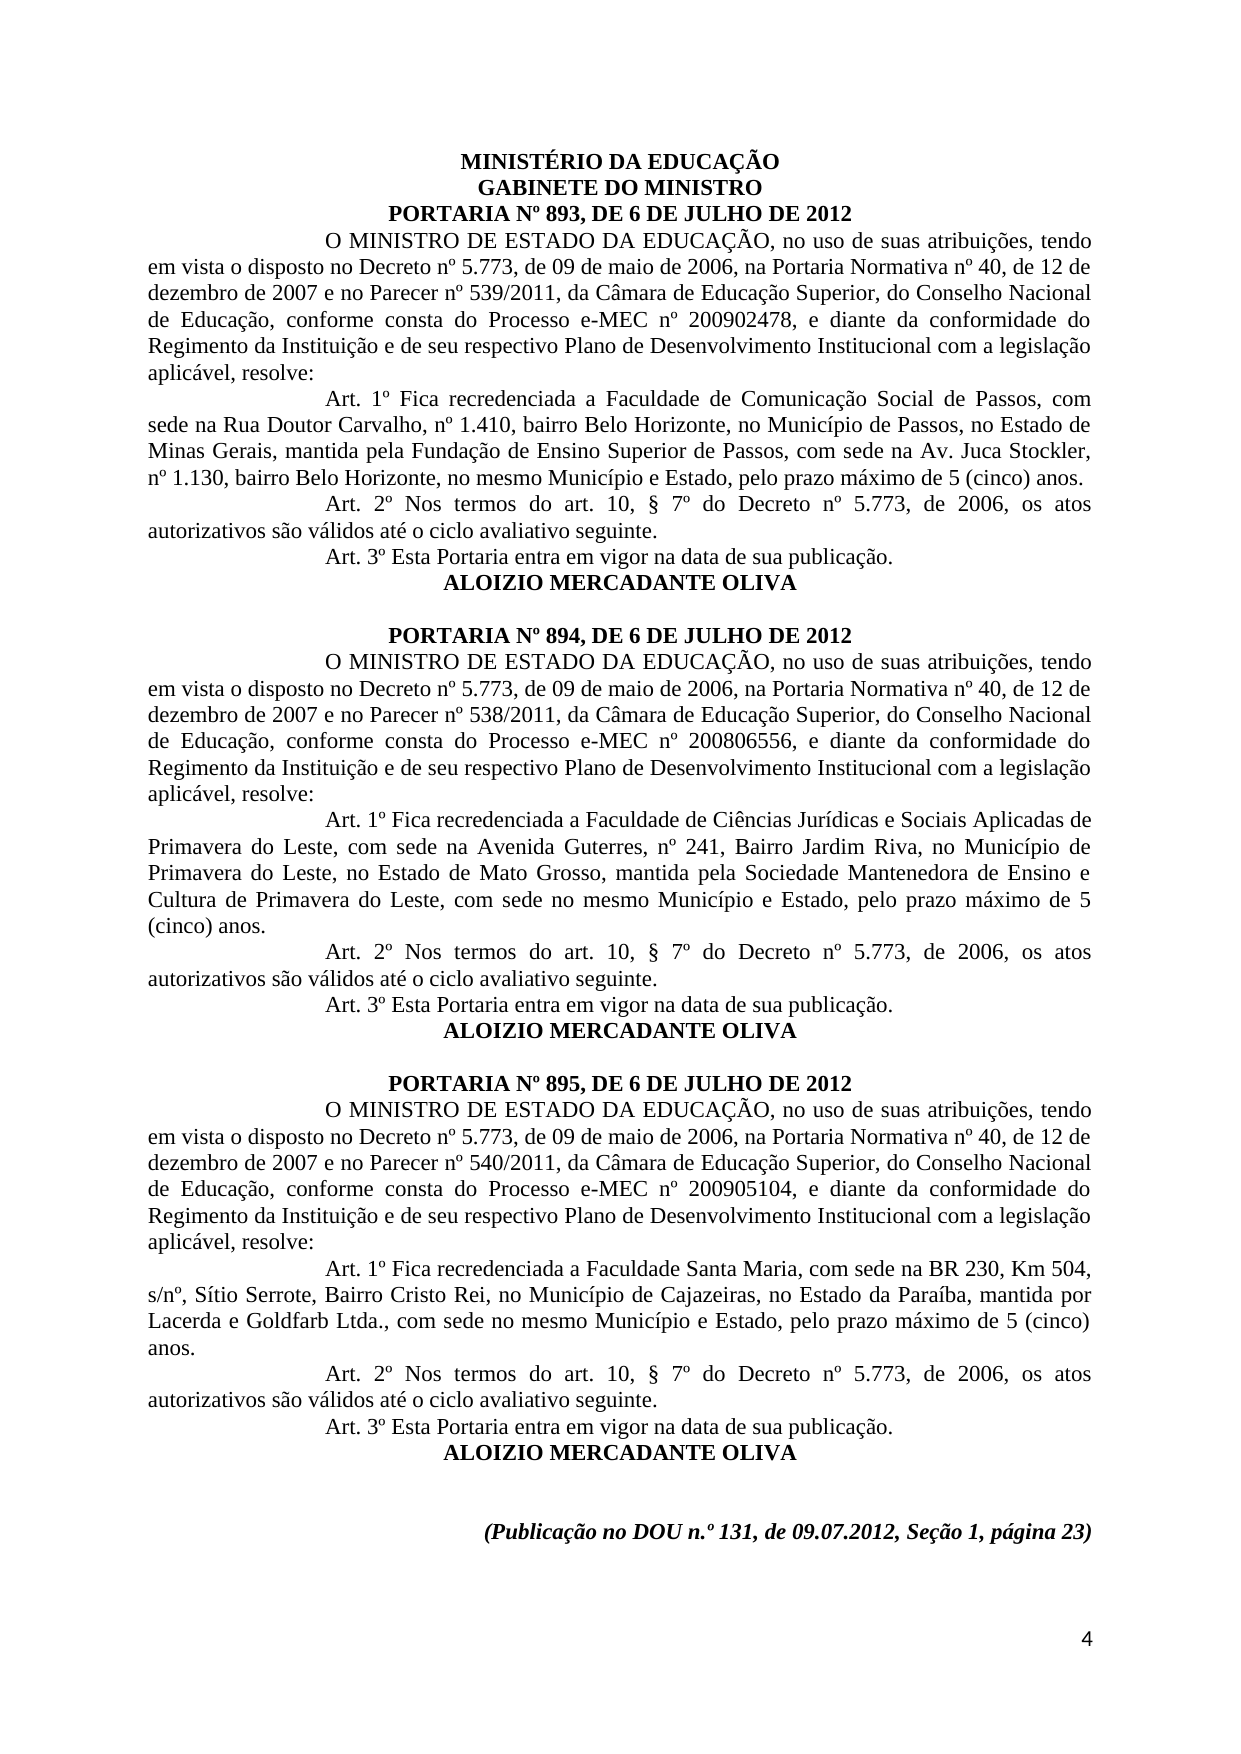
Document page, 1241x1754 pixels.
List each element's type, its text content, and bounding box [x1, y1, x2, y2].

text O MINISTRO DE ESTADO DA EDUCAÇÃO, no uso de suas atribuições, tendo em vista o disposto no Decreto nº 5.773, de 09 de maio de 2006, na Portaria Normativa nº 40, de 12 de dezembro de 2007 e no Parecer nº 540/2011, da Câmara de Educação Superior, do Conselho Nacional de Educação, conforme consta do Processo e-MEC nº 200905104, e diante da conformidade do Regimento da Instituição e de seu respectivo Plano de Desenvolvimento Institucional com a legislação aplicável, resolve: [148, 1096, 1092, 1254]
text Art. 3º Esta Portaria entra em vigor na data de sua publicação. [148, 543, 1092, 569]
text O MINISTRO DE ESTADO DA EDUCAÇÃO, no uso de suas atribuições, tendo em vista o disposto no Decreto nº 5.773, de 09 de maio de 2006, na Portaria Normativa nº 40, de 12 de dezembro de 2007 e no Parecer nº 538/2011, da Câmara de Educação Superior, do Conselho Nacional de Educação, conforme consta do Processo e-MEC nº 200806556, e diante da conformidade do Regimento da Instituição e de seu respectivo Plano de Desenvolvimento Institucional com a legislação aplicável, resolve: [148, 648, 1092, 807]
text (Publicação no DOU n.º 131, de 09.07.2012, Seção 1, página 23) [148, 1518, 1092, 1544]
text Art. 2º Nos termos do art. 10, § 7º do Decreto nº 5.773, de 2006, os atos autorizativos são válidos até o ciclo avaliativo seguinte. [148, 938, 1092, 991]
text Art. 3º Esta Portaria entra em vigor na data de sua publicação. [148, 1413, 1092, 1439]
text PORTARIA Nº 893, DE 6 DE JULHO DE 2012 [148, 200, 1092, 227]
text O MINISTRO DE ESTADO DA EDUCAÇÃO, no uso de suas atribuições, tendo em vista o disposto no Decreto nº 5.773, de 09 de maio de 2006, na Portaria Normativa nº 40, de 12 de dezembro de 2007 e no Parecer nº 539/2011, da Câmara de Educação Superior, do Conselho Nacional de Educação, conforme consta do Processo e-MEC nº 200902478, e diante da conformidade do Regimento da Instituição e de seu respectivo Plano de Desenvolvimento Institucional com a legislação aplicável, resolve: [148, 227, 1092, 385]
text ALOIZIO MERCADANTE OLIVA [148, 1439, 1092, 1465]
text MINISTÉRIO DA EDUCAÇÃO [148, 148, 1092, 174]
text PORTARIA Nº 895, DE 6 DE JULHO DE 2012 [148, 1070, 1092, 1096]
text Art. 1º Fica recredenciada a Faculdade Santa Maria, com sede na BR 230, Km 504, s/nº, Sítio Serrote, Bairro Cristo Rei, no Município de Cajazeiras, no Estado da Paraíba, mantida por Lacerda e Goldfarb Ltda., com sede no mesmo Município e Estado, pelo prazo máximo de 5 (cinco) anos. [148, 1254, 1092, 1360]
text ALOIZIO MERCADANTE OLIVA [148, 569, 1092, 596]
text GABINETE DO MINISTRO [148, 174, 1092, 200]
text Art. 2º Nos termos do art. 10, § 7º do Decreto nº 5.773, de 2006, os atos autorizativos são válidos até o ciclo avaliativo seguinte. [148, 1360, 1092, 1413]
text Art. 1º Fica recredenciada a Faculdade de Comunicação Social de Passos, com sede na Rua Doutor Carvalho, nº 1.410, bairro Belo Horizonte, no Município de Passos, no Estado de Minas Gerais, mantida pela Fundação de Ensino Superior de Passos, com sede na Av. Juca Stockler, nº 1.130, bairro Belo Horizonte, no mesmo Município e Estado, pelo prazo máximo de 5 (cinco) anos. [148, 385, 1092, 490]
text Art. 3º Esta Portaria entra em vigor na data de sua publicação. [148, 991, 1092, 1017]
text ALOIZIO MERCADANTE OLIVA [148, 1017, 1092, 1044]
text Art. 2º Nos termos do art. 10, § 7º do Decreto nº 5.773, de 2006, os atos autorizativos são válidos até o ciclo avaliativo seguinte. [148, 490, 1092, 543]
text PORTARIA Nº 894, DE 6 DE JULHO DE 2012 [148, 622, 1092, 648]
text Art. 1º Fica recredenciada a Faculdade de Ciências Jurídicas e Sociais Aplicadas de Primavera do Leste, com sede na Avenida Guterres, nº 241, Bairro Jardim Riva, no Município de Primavera do Leste, no Estado de Mato Grosso, mantida pela Sociedade Mantenedora de Ensino e Cultura de Primavera do Leste, com sede no mesmo Município e Estado, pelo prazo máximo de 5 (cinco) anos. [148, 807, 1092, 938]
